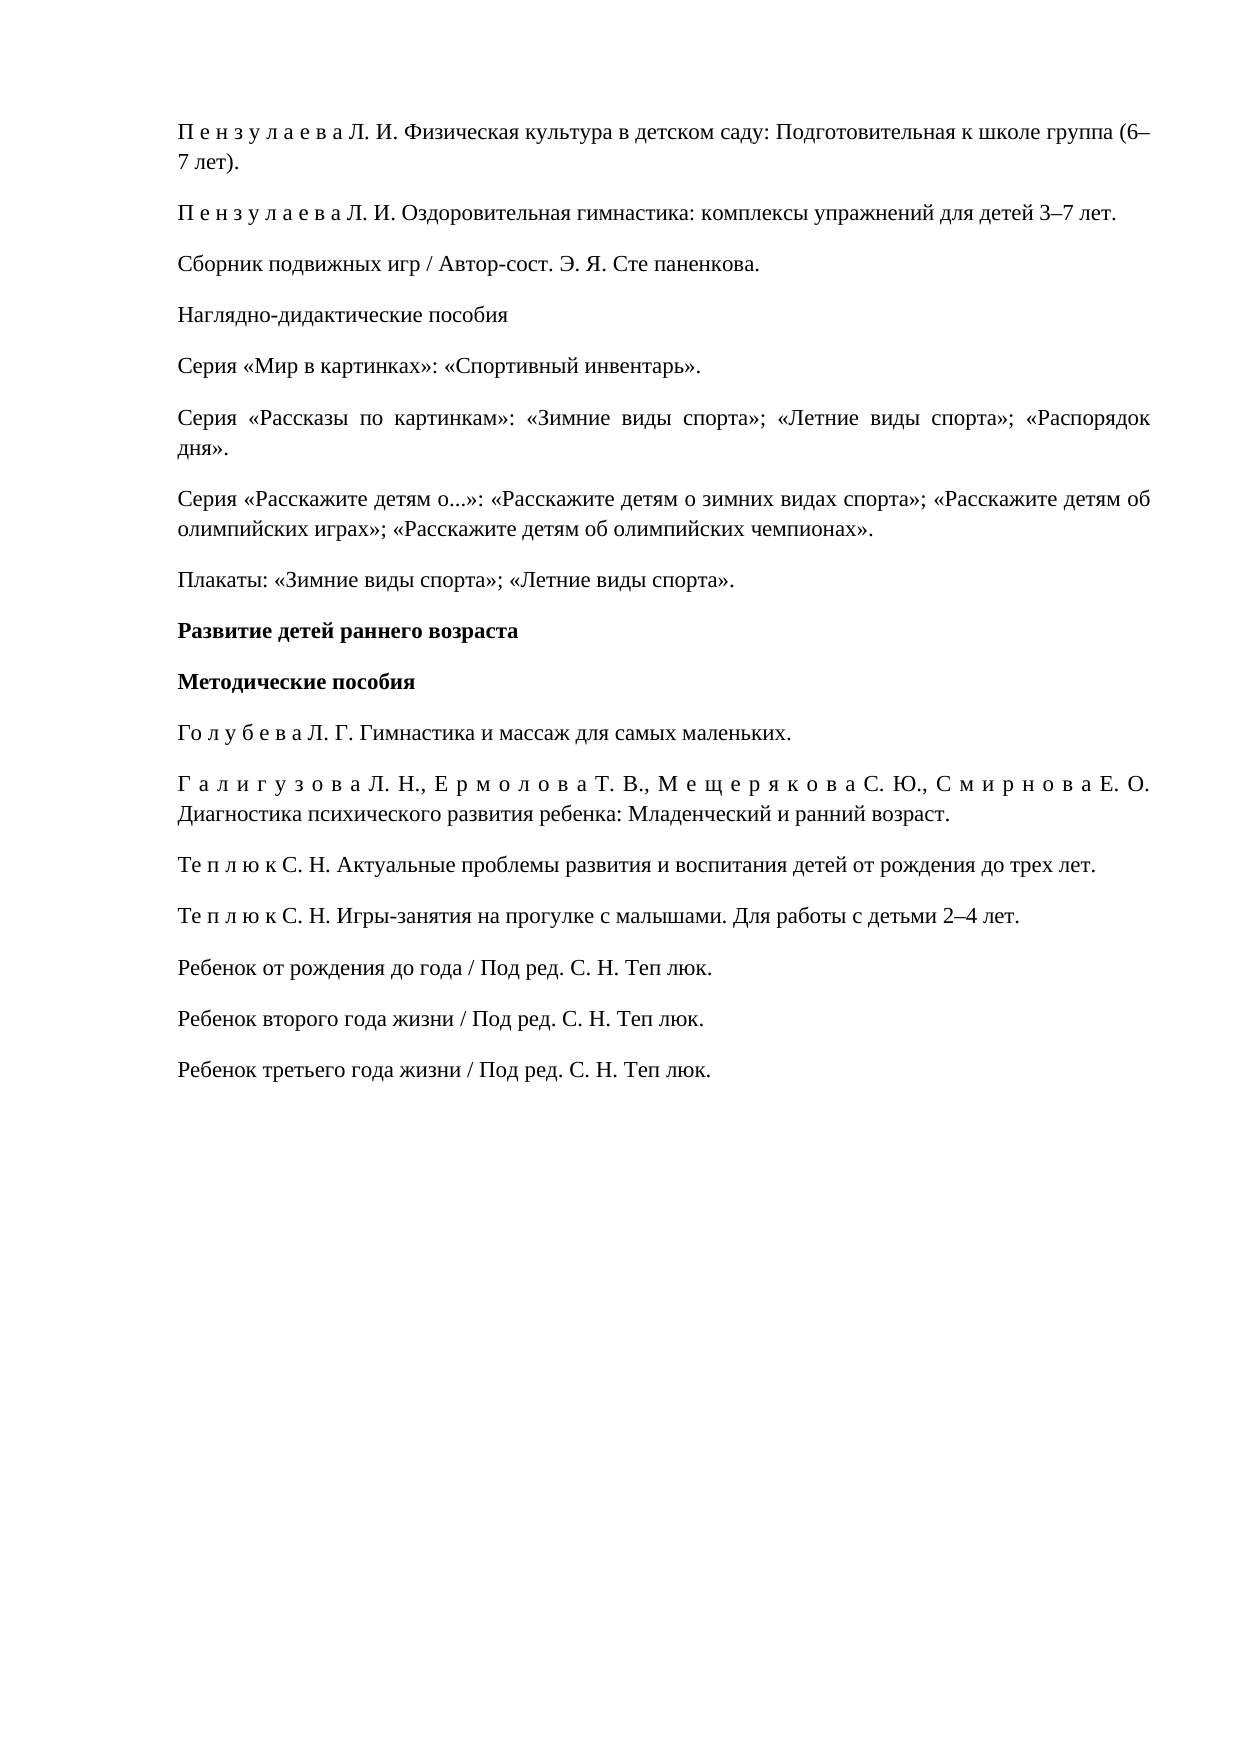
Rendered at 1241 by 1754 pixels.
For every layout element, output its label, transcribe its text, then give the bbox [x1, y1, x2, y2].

text Наглядно-дидактические пособия [177, 301, 1152, 328]
text П е н з у л а е в а Л. И. Физическая культура в детском саду: Подготовительная к школе группа (6–7 лет). [177, 118, 1152, 175]
text Серия «Рассказы по картинкам»: «Зимние виды спорта»; «Летние виды спорта»; «Распорядок дня». [177, 403, 1152, 460]
text Го л у б е в а Л. Г. Гимнастика и массаж для самых маленьких. [177, 719, 1152, 746]
text Плакаты: «Зимние виды спорта»; «Летние виды спорта». [177, 566, 1152, 592]
text Серия «Мир в картинках»: «Спортивный инвентарь». [177, 352, 1152, 379]
text Ребенок третьего года жизни / Под ред. С. Н. Теп люк. [177, 1056, 1152, 1082]
text Сборник подвижных игр / Автор-сост. Э. Я. Сте паненкова. [177, 250, 1152, 277]
text Те п л ю к С. Н. Игры-занятия на прогулке с малышами. Для работы с детьми 2–4 лет. [177, 902, 1152, 929]
text Те п л ю к С. Н. Актуальные проблемы развития и воспитания детей от рождения до трех лет. [177, 851, 1152, 878]
text Развитие детей раннего возраста [177, 617, 1152, 643]
text П е н з у л а е в а Л. И. Оздоровительная гимнастика: комплексы упражнений для детей 3–7 лет. [177, 199, 1152, 226]
text Методические пособия [177, 668, 1152, 694]
text Г а л и г у з о в а Л. Н., Е р м о л о в а Т. В., М е щ е р я к о в а С. Ю., С м и р н о в а Е. О. Диагностика психического развития ребенка: Младенческий и ранний возраст. [177, 770, 1152, 827]
text Серия «Расскажите детям о...»: «Расскажите детям о зимних видах спорта»; «Расскажите детям об олимпийских играх»; «Расскажите детям об олимпийских чемпионах». [177, 485, 1152, 541]
text Ребенок от рождения до года / Под ред. С. Н. Теп люк. [177, 953, 1152, 980]
text Ребенок второго года жизни / Под ред. С. Н. Теп люк. [177, 1004, 1152, 1031]
